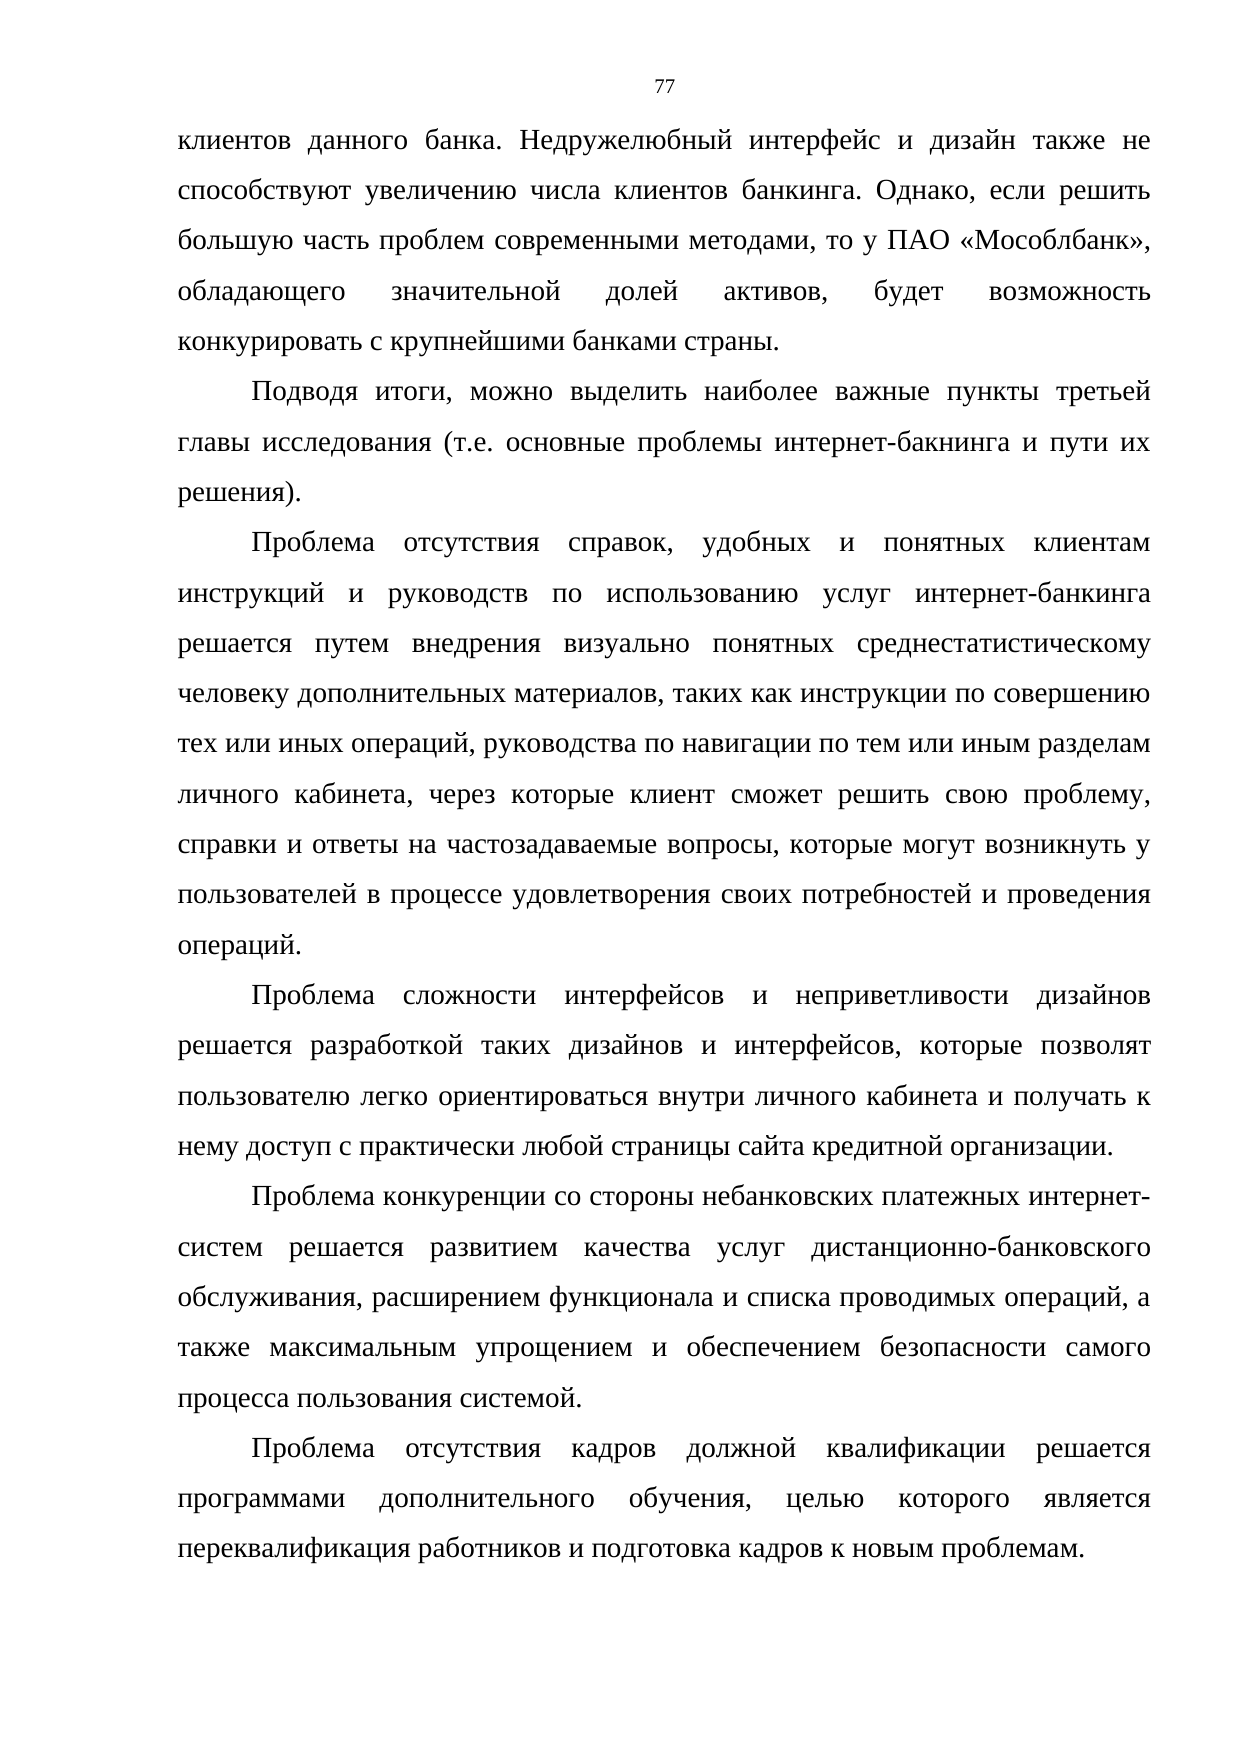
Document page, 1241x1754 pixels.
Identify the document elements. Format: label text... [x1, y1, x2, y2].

list Проблема конкуренции со стороны небанковских платежных интернет-систем решается развитием качества услуг дистанционно-банковского обслуживания, расширением функционала и списка проводимых операций, а также максимальным упрощением и обеспечением безопасности самого процесса пользования системой. [177, 1178, 1152, 1413]
list Проблема сложности интерфейсов и неприветливости дизайнов решается разработкой таких дизайнов и интерфейсов, которые позволят пользователю легко ориентироваться внутри личного кабинета и получать к нему доступ с практически любой страницы сайта кредитной организации. [177, 977, 1152, 1162]
text Подводя итоги, можно выделить наиболее важные пункты третьей главы исследования (т.е. основные проблемы интернет-бакнинга и пути их решения). [177, 373, 1152, 508]
list Проблема отсутствия справок, удобных и понятных клиентам инструкций и руководств по использованию услуг интернет-банкинга решается путем внедрения визуально понятных среднестатистическому человеку дополнительных материалов, таких как инструкции по совершению тех или иных операций, руководства по навигации по тем или иным разделам личного кабинета, через которые клиент сможет решить свою проблему, справки и ответы на частозадаваемые вопросы, которые могут возникнуть у пользователей в процессе удовлетворения своих потребностей и проведения операций. [177, 524, 1152, 960]
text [177, 122, 1152, 357]
list Проблема отсутствия кадров должной квалификации решается программами дополнительного обучения, целью которого является переквалификация работников и подготовка кадров к новым проблемам. [177, 1430, 1152, 1564]
